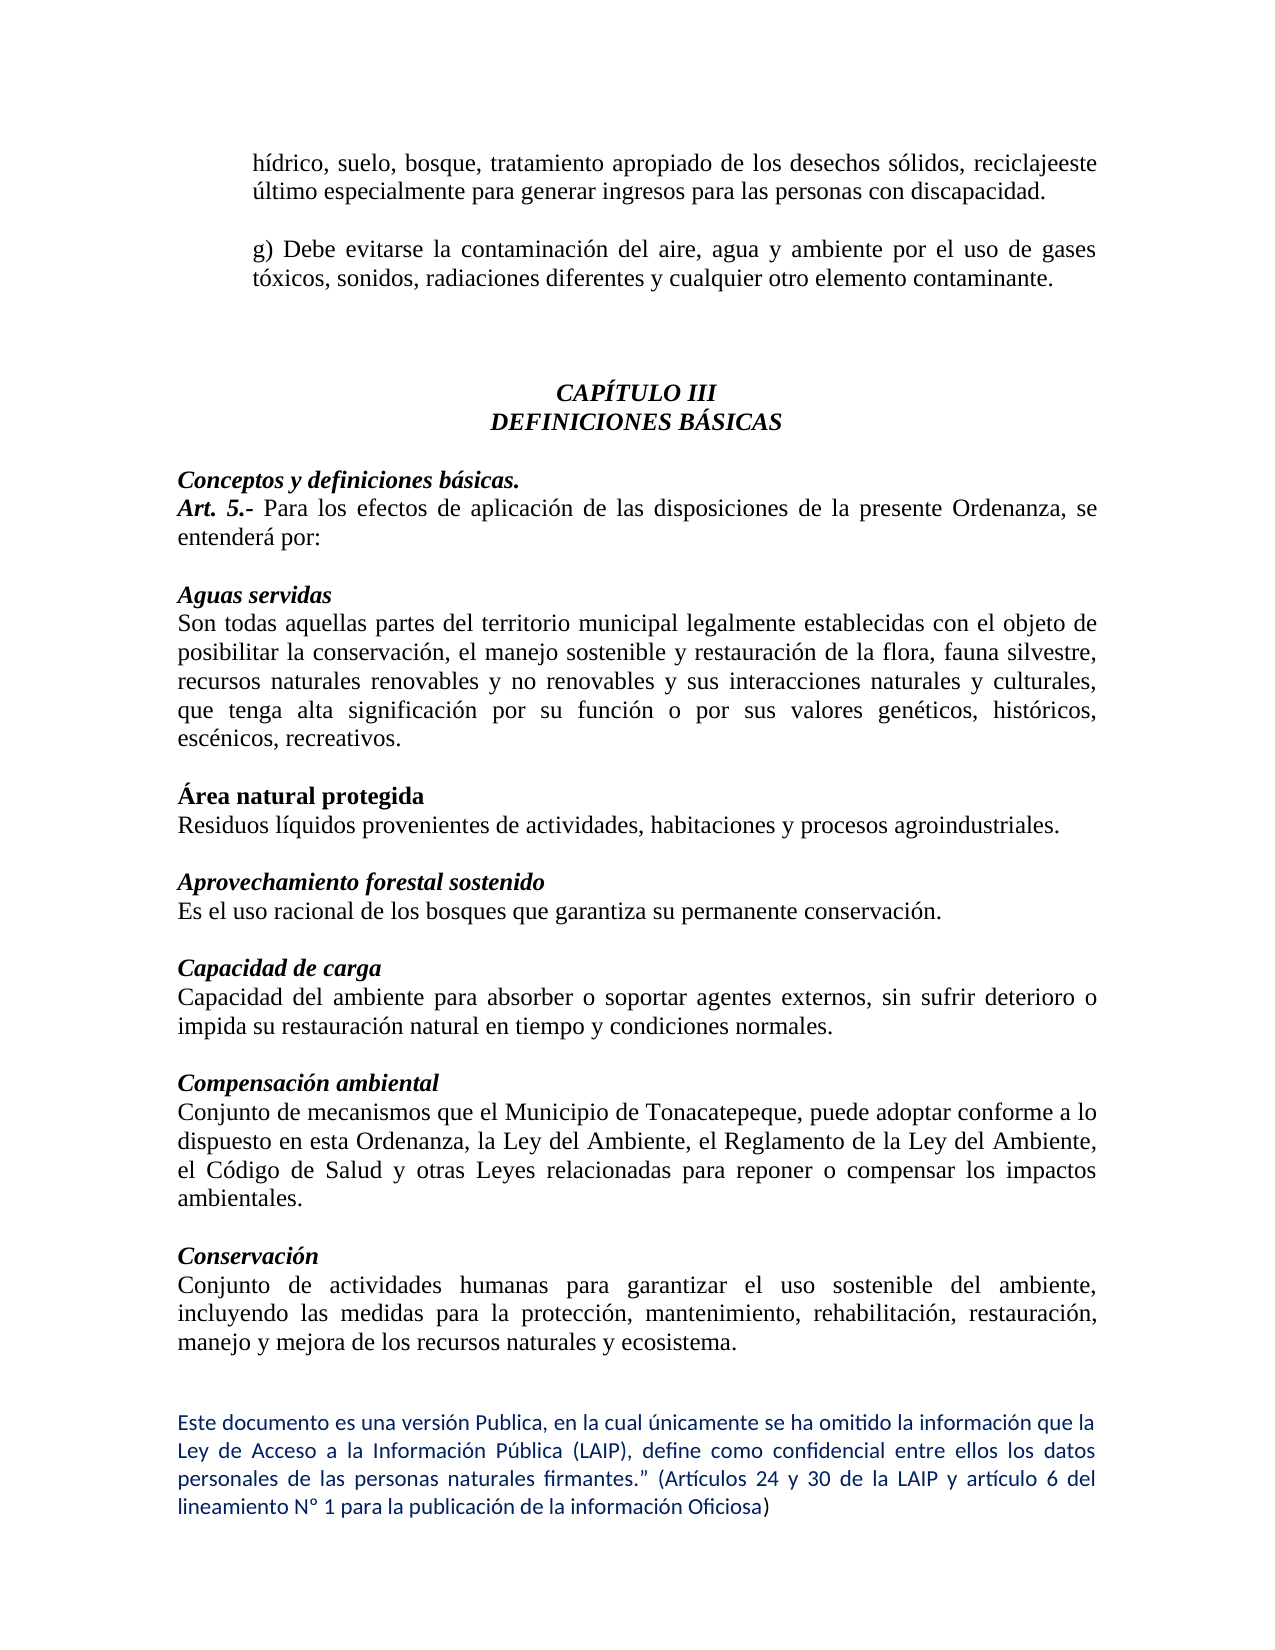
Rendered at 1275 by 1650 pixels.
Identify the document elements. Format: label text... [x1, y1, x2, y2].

text Área natural protegida [177, 781, 1098, 810]
text Aprovechamiento forestal sostenido [177, 867, 1098, 896]
text Son todas aquellas partes del territorio municipal legalmente establecidas con el objeto de posibilitar la conservación, el manejo sostenible y restauración de la flora, fauna silvestre, recursos naturales renovables y no renovables y sus interacciones naturales y culturales, que tenga alta significación por su función o por sus valores genéticos, históricos, escénicos, recreativos. [177, 608, 1098, 752]
text Aguas servidas [177, 580, 1098, 608]
text Art. 5.- Para los efectos de aplicación de las disposiciones de la presente Ordenanza, se entenderá por: [177, 493, 1098, 551]
text DEFINICIONES BÁSICAS [177, 407, 1098, 436]
text Capacidad del ambiente para absorber o soportar agentes externos, sin sufrir deterioro o impida su restauración natural en tiempo y condiciones normales. [177, 982, 1098, 1040]
text Es el uso racional de los bosques que garantiza su permanente conservación. [177, 896, 1098, 925]
text Conceptos y definiciones básicas. [177, 465, 1098, 493]
text Capacidad de carga [177, 953, 1098, 982]
text CAPÍTULO III [177, 378, 1098, 407]
text Conservación [177, 1241, 1098, 1270]
text Residuos líquidos provenientes de actividades, habitaciones y procesos agroindustriales. [177, 810, 1098, 838]
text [252, 148, 1098, 205]
text Conjunto de actividades humanas para garantizar el uso sostenible del ambiente, incluyendo las medidas para la protección, mantenimiento, rehabilitación, restauración, manejo y mejora de los recursos naturales y ecosistema. [177, 1270, 1098, 1356]
text Compensación ambiental [177, 1068, 1098, 1097]
text g) Debe evitarse la contaminación del aire, agua y ambiente por el uso de gases tóxicos, sonidos, radiaciones diferentes y cualquier otro elemento contaminante. [252, 234, 1098, 292]
text Conjunto de mecanismos que el Municipio de Tonacatepeque, puede adoptar conforme a lo dispuesto en esta Ordenanza, la Ley del Ambiente, el Reglamento de la Ley del Ambiente, el Código de Salud y otras Leyes relacionadas para reponer o compensar los impactos ambientales. [177, 1097, 1098, 1212]
